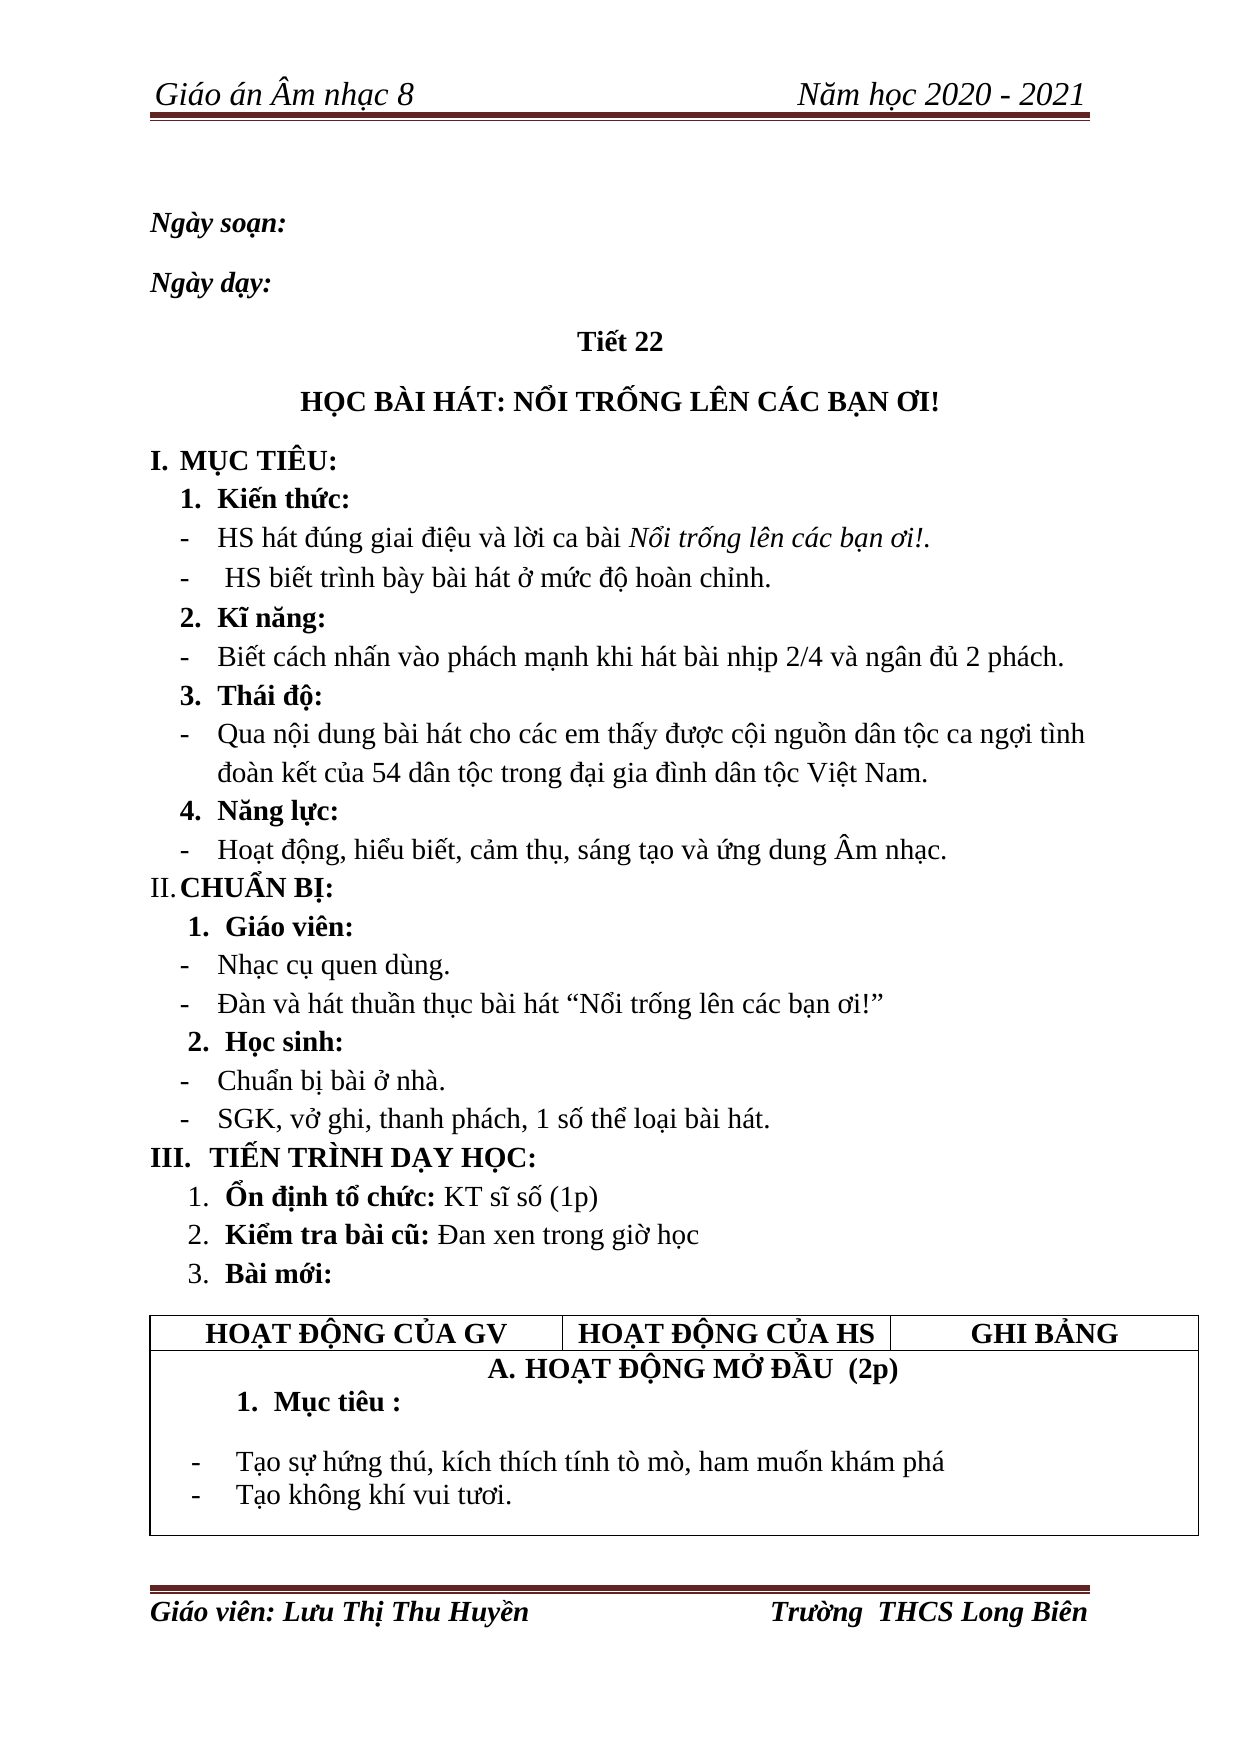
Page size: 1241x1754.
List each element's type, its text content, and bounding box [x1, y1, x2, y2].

text HỌC BÀI HÁT: NỔI TRỐNG LÊN CÁC BẠN ƠI! [150, 384, 1090, 417]
list Ổn định tổ chức: KT sĩ số (1p) [187, 1179, 1090, 1212]
text Ngày dạy: [150, 265, 1090, 298]
list Đàn và hát thuần thục bài hát “Nổi trống lên các bạn ơi!” [179, 986, 1090, 1019]
text Ngày soạn: [150, 206, 1090, 239]
list HS hát đúng giai điệu và lời ca bài Nổi trống lên các bạn ơi!. [179, 520, 1090, 554]
list Qua nội dung bài hát cho các em thấy được cội nguồn dân tộc ca ngợi tình đoàn kết của 54 dân tộc trong đại gia đình dân tộc Việt Nam. [179, 716, 1090, 788]
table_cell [151, 1351, 1198, 1535]
text Tiết 22 [150, 324, 1090, 358]
list Học sinh: [187, 1024, 1090, 1058]
list CHUẨN BỊ: [150, 870, 1090, 904]
list Giáo viên: [187, 909, 1090, 942]
list Năng lực: [179, 793, 1090, 827]
list Biết cách nhấn vào phách mạnh khi hát bài nhịp 2/4 và ngân đủ 2 phách. [179, 639, 1090, 673]
list Thái độ: [179, 678, 1090, 711]
list MỤC TIÊU: [150, 443, 1090, 477]
list Kĩ năng: [179, 601, 1090, 634]
list Chuẩn bị bài ở nhà. [179, 1063, 1090, 1097]
list Kiến thức: [179, 482, 1090, 515]
list Bài mới: [187, 1256, 1090, 1289]
list TIẾN TRÌNH DẠY HỌC: [150, 1140, 1090, 1174]
table_header HOẠT ĐỘNG CỦA GV [151, 1316, 562, 1350]
list Hoạt động, hiểu biết, cảm thụ, sáng tạo và ứng dung Âm nhạc. [179, 832, 1090, 865]
list HS biết trình bày bài hát ở mức độ hoàn chỉnh. [179, 560, 1090, 594]
list SGK, vở ghi, thanh phách, 1 số thể loại bài hát. [179, 1102, 1090, 1135]
table_header GHI BẢNG [891, 1316, 1198, 1350]
list Kiểm tra bài cũ: Đan xen trong giờ học [187, 1217, 1090, 1251]
list Nhạc cụ quen dùng. [179, 947, 1090, 981]
table_header HOẠT ĐỘNG CỦA HS [563, 1316, 890, 1350]
